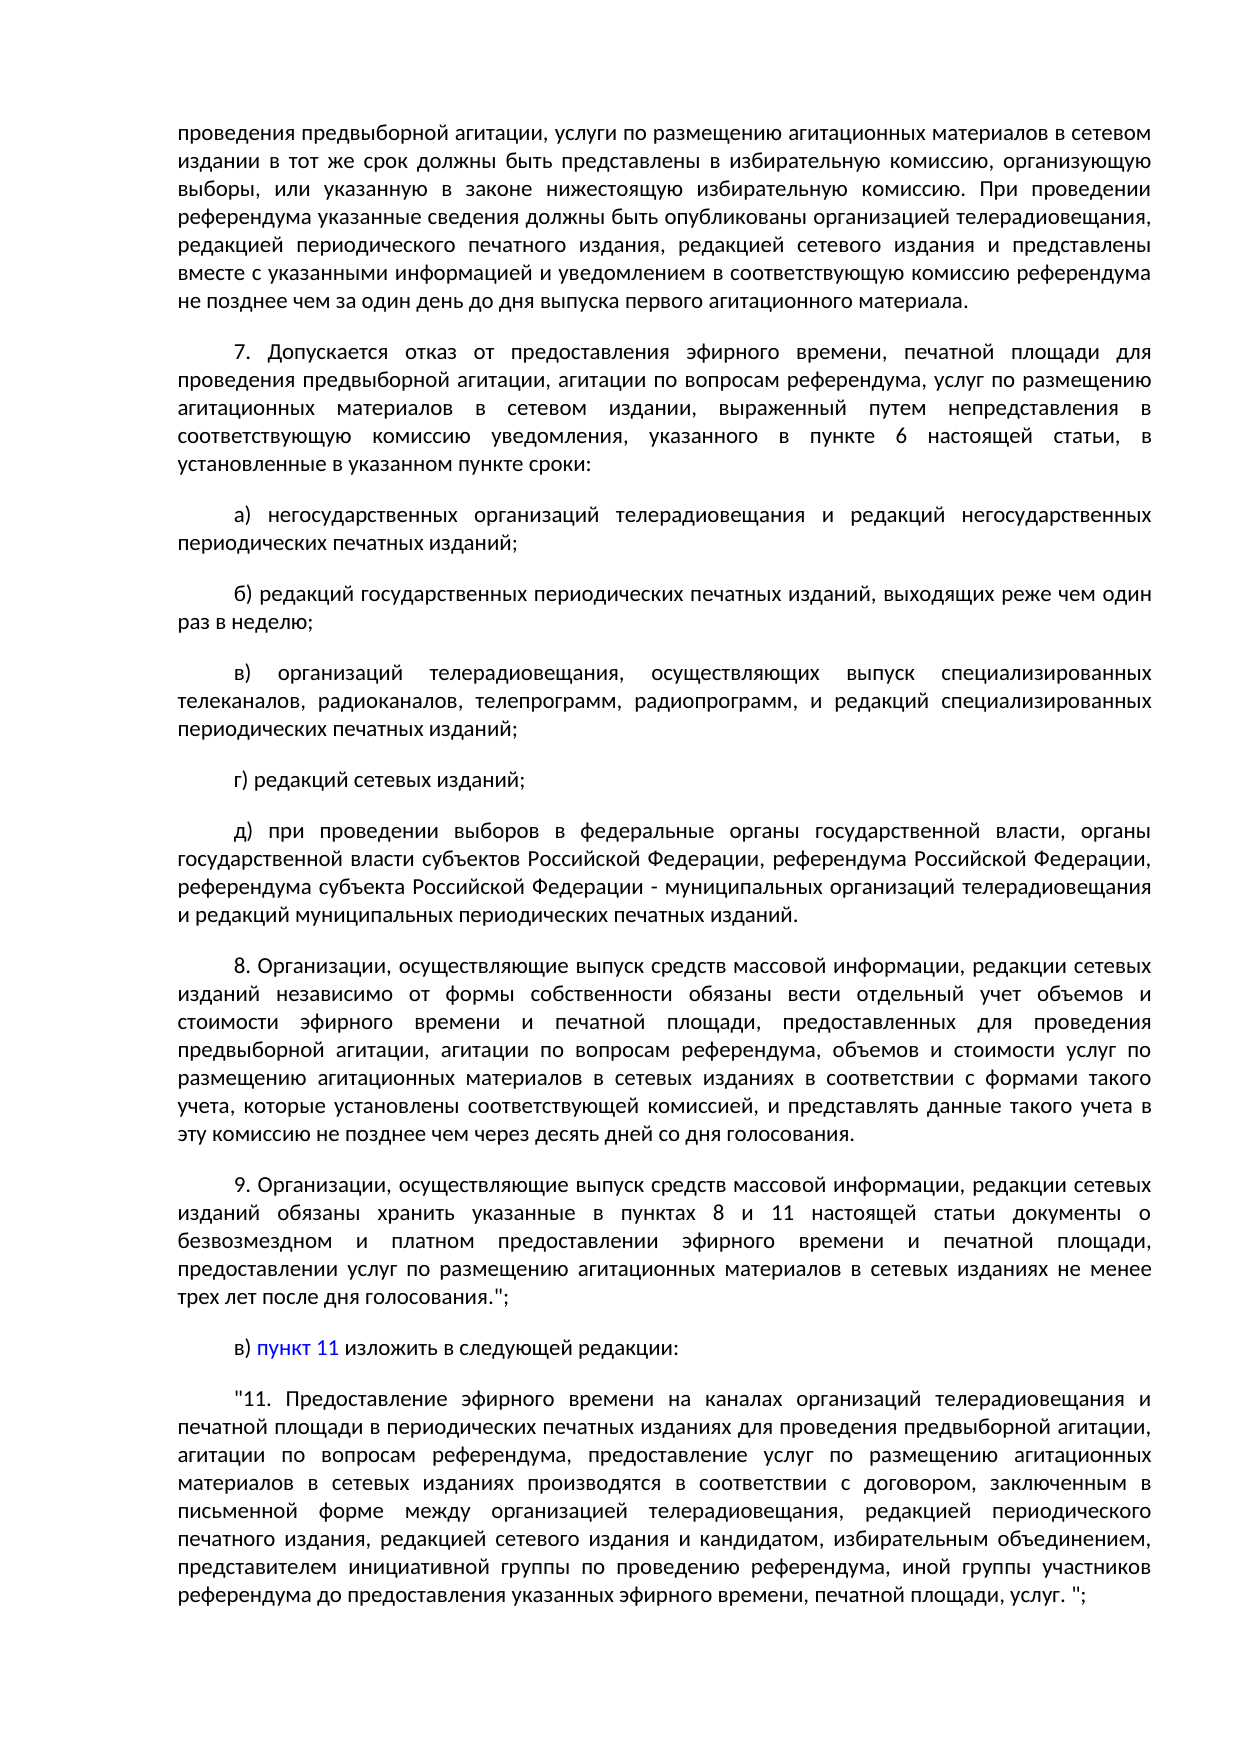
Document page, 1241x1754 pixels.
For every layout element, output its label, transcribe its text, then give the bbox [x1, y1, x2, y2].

text 7. Допускается отказ от предоставления эфирного времени, печатной площади для проведения предвыборной агитации, агитации по вопросам референдума, услуг по размещению агитационных материалов в сетевом издании, выраженный путем непредставления в соответствующую комиссию уведомления, указанного в пункте 6 настоящей статьи, в установленные в указанном пункте сроки: [177, 337, 1152, 477]
text а) негосударственных организаций телерадиовещания и редакций негосударственных периодических печатных изданий; [177, 500, 1152, 556]
text 8. Организации, осуществляющие выпуск средств массовой информации, редакции сетевых изданий независимо от формы собственности обязаны вести отдельный учет объемов и стоимости эфирного времени и печатной площади, предоставленных для проведения предвыборной агитации, агитации по вопросам референдума, объемов и стоимости услуг по размещению агитационных материалов в сетевых изданиях в соответствии с формами такого учета, которые установлены соответствующей комиссией, и представлять данные такого учета в эту комиссию не позднее чем через десять дней со дня голосования. [177, 951, 1152, 1147]
text 9. Организации, осуществляющие выпуск средств массовой информации, редакции сетевых изданий обязаны хранить указанные в пунктах 8 и 11 настоящей статьи документы о безвозмездном и платном предоставлении эфирного времени и печатной площади, предоставлении услуг по размещению агитационных материалов в сетевых изданиях не менее трех лет после дня голосования."; [177, 1170, 1152, 1310]
text в) организаций телерадиовещания, осуществляющих выпуск специализированных телеканалов, радиоканалов, телепрограмм, радиопрограмм, и редакций специализированных периодических печатных изданий; [177, 658, 1152, 742]
text г) редакций сетевых изданий; [177, 765, 1152, 793]
text б) редакций государственных периодических печатных изданий, выходящих реже чем один раз в неделю; [177, 579, 1152, 635]
text д) при проведении выборов в федеральные органы государственной власти, органы государственной власти субъектов Российской Федерации, референдума Российской Федерации, референдума субъекта Российской Федерации - муниципальных организаций телерадиовещания и редакций муниципальных периодических печатных изданий. [177, 816, 1152, 928]
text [177, 118, 1152, 314]
text "11. Предоставление эфирного времени на каналах организаций телерадиовещания и печатной площади в периодических печатных изданиях для проведения предвыборной агитации, агитации по вопросам референдума, предоставление услуг по размещению агитационных материалов в сетевых изданиях производятся в соответствии с договором, заключенным в письменной форме между организацией телерадиовещания, редакцией периодического печатного издания, редакцией сетевого издания и кандидатом, избирательным объединением, представителем инициативной группы по проведению референдума, иной группы участников референдума до предоставления указанных эфирного времени, печатной площади, услуг. "; [177, 1384, 1152, 1608]
text в) пункт 11 изложить в следующей редакции: [177, 1333, 1152, 1361]
